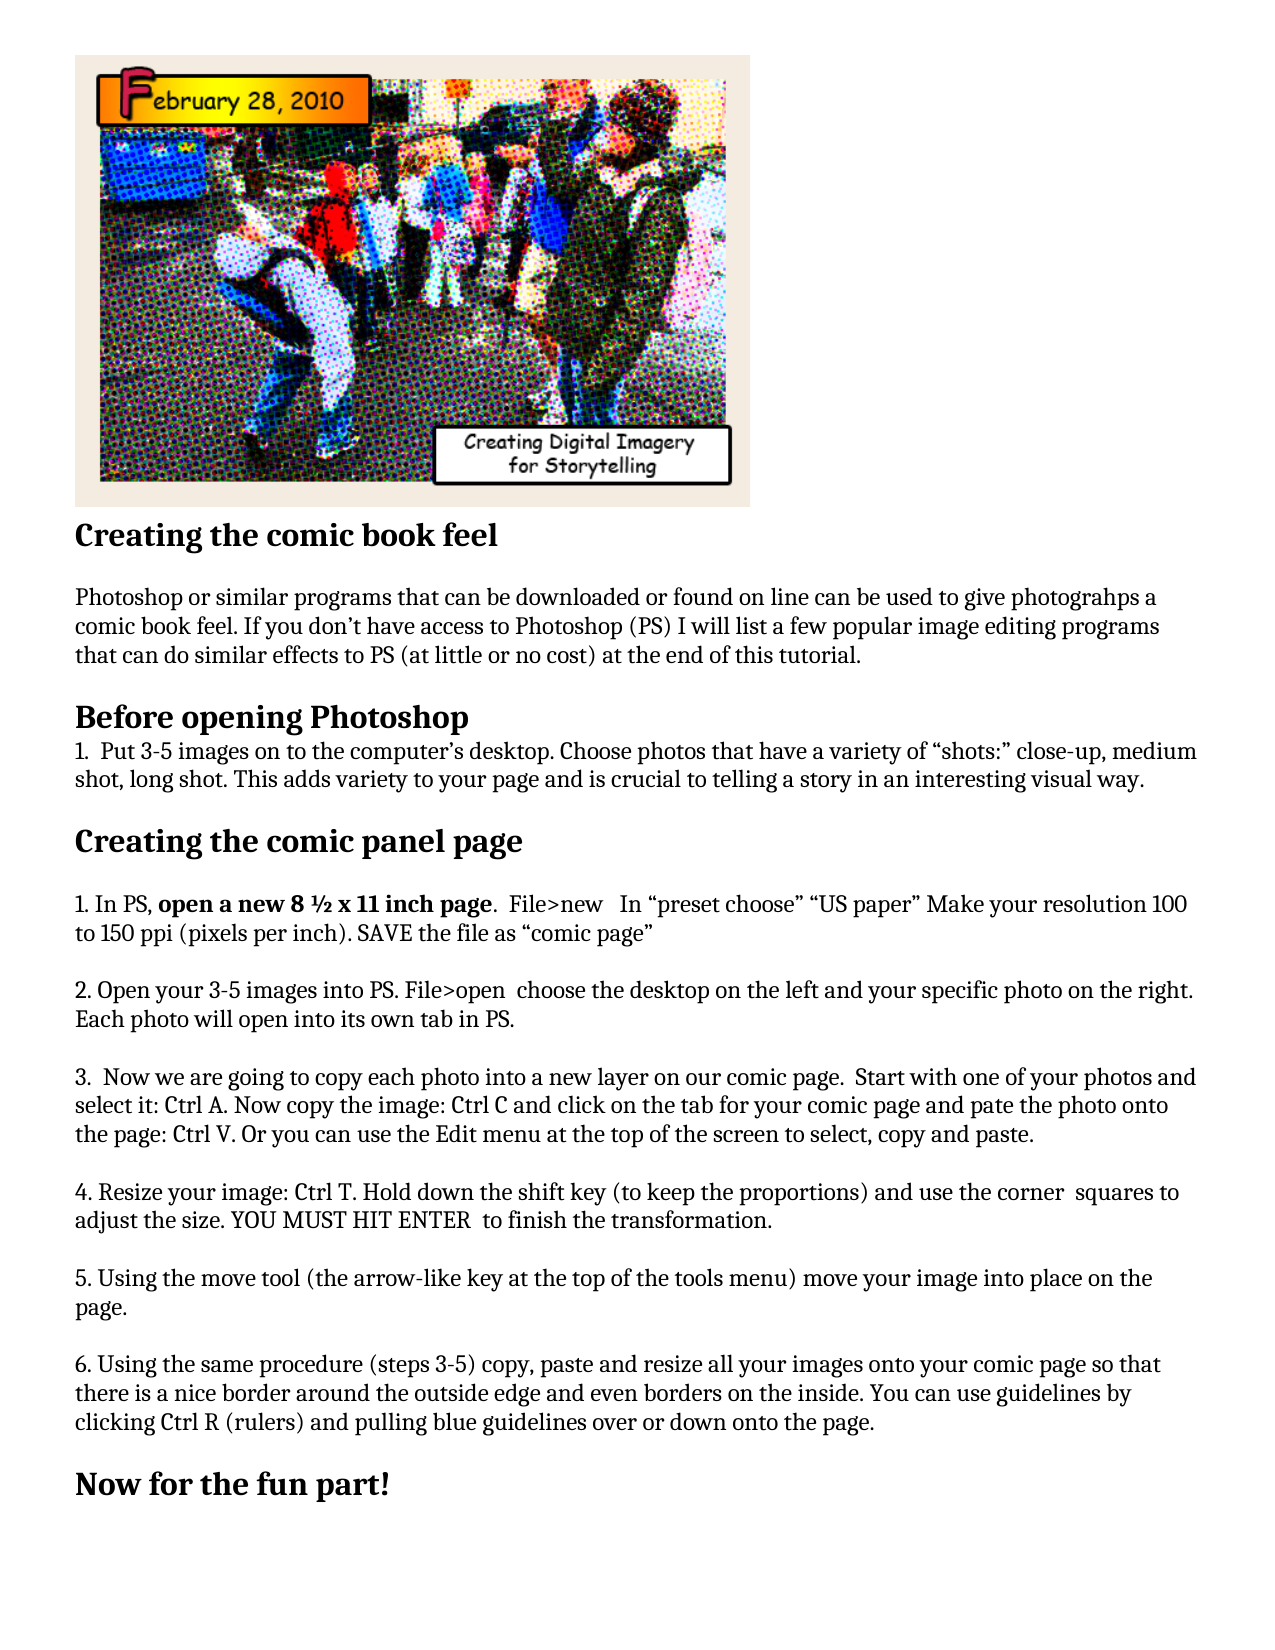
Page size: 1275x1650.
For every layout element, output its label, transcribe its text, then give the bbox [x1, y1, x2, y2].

picture [75, 55, 750, 507]
text 2. Open your 3-5 images into PS. File>open choose the desktop on the left and your specific photo on the right. Each photo will open into its own tab in PS. [75, 976, 1200, 1034]
text Before opening Photoshop [75, 698, 1200, 737]
text 1. In PS, open a new 8 ½ x 11 inch page. File>new In “preset choose” “US paper” Make your resolution 100 to 150 ppi (pixels per inch). SAVE the file as “comic page” [75, 890, 1200, 947]
text Now for the fun part! [75, 1465, 1200, 1503]
text 3. Now we are going to copy each photo into a new layer on our comic page. Start with one of your photos and select it: Ctrl A. Now copy the image: Ctrl C and click on the tab for your comic page and pate the photo onto the page: Ctrl V. Or you can use the Edit menu at the top of the screen to select, copy and paste. [75, 1062, 1200, 1149]
text 6. Using the same procedure (steps 3-5) copy, paste and resize all your images onto your comic page so that there is a nice border around the outside edge and even borders on the inside. You can use guidelines by clicking Ctrl R (rulers) and pulling blue guidelines over or down onto the page. [75, 1350, 1200, 1436]
text 5. Using the move tool (the arrow-like key at the top of the tools menu) move your image into place on the page. [75, 1264, 1200, 1321]
text 4. Resize your image: Ctrl T. Hold down the shift key (to keep the proportions) and use the corner squares to adjust the size. YOU MUST HIT ENTER to finish the transformation. [75, 1177, 1200, 1235]
text Creating the comic panel page [75, 823, 1200, 861]
text Creating the comic book feel [75, 516, 1200, 554]
text Photoshop or similar programs that can be downloaded or found on line can be used to give photograhps a comic book feel. If you don’t have access to Photoshop (PS) I will list a few popular image editing programs that can do similar effects to PS (at little or no cost) at the end of this tutorial. [75, 583, 1200, 669]
text 1. Put 3-5 images on to the computer’s desktop. Choose photos that have a variety of “shots:” close-up, medium shot, long shot. This adds variety to your page and is crucial to telling a story in an interesting visual way. [75, 737, 1200, 794]
